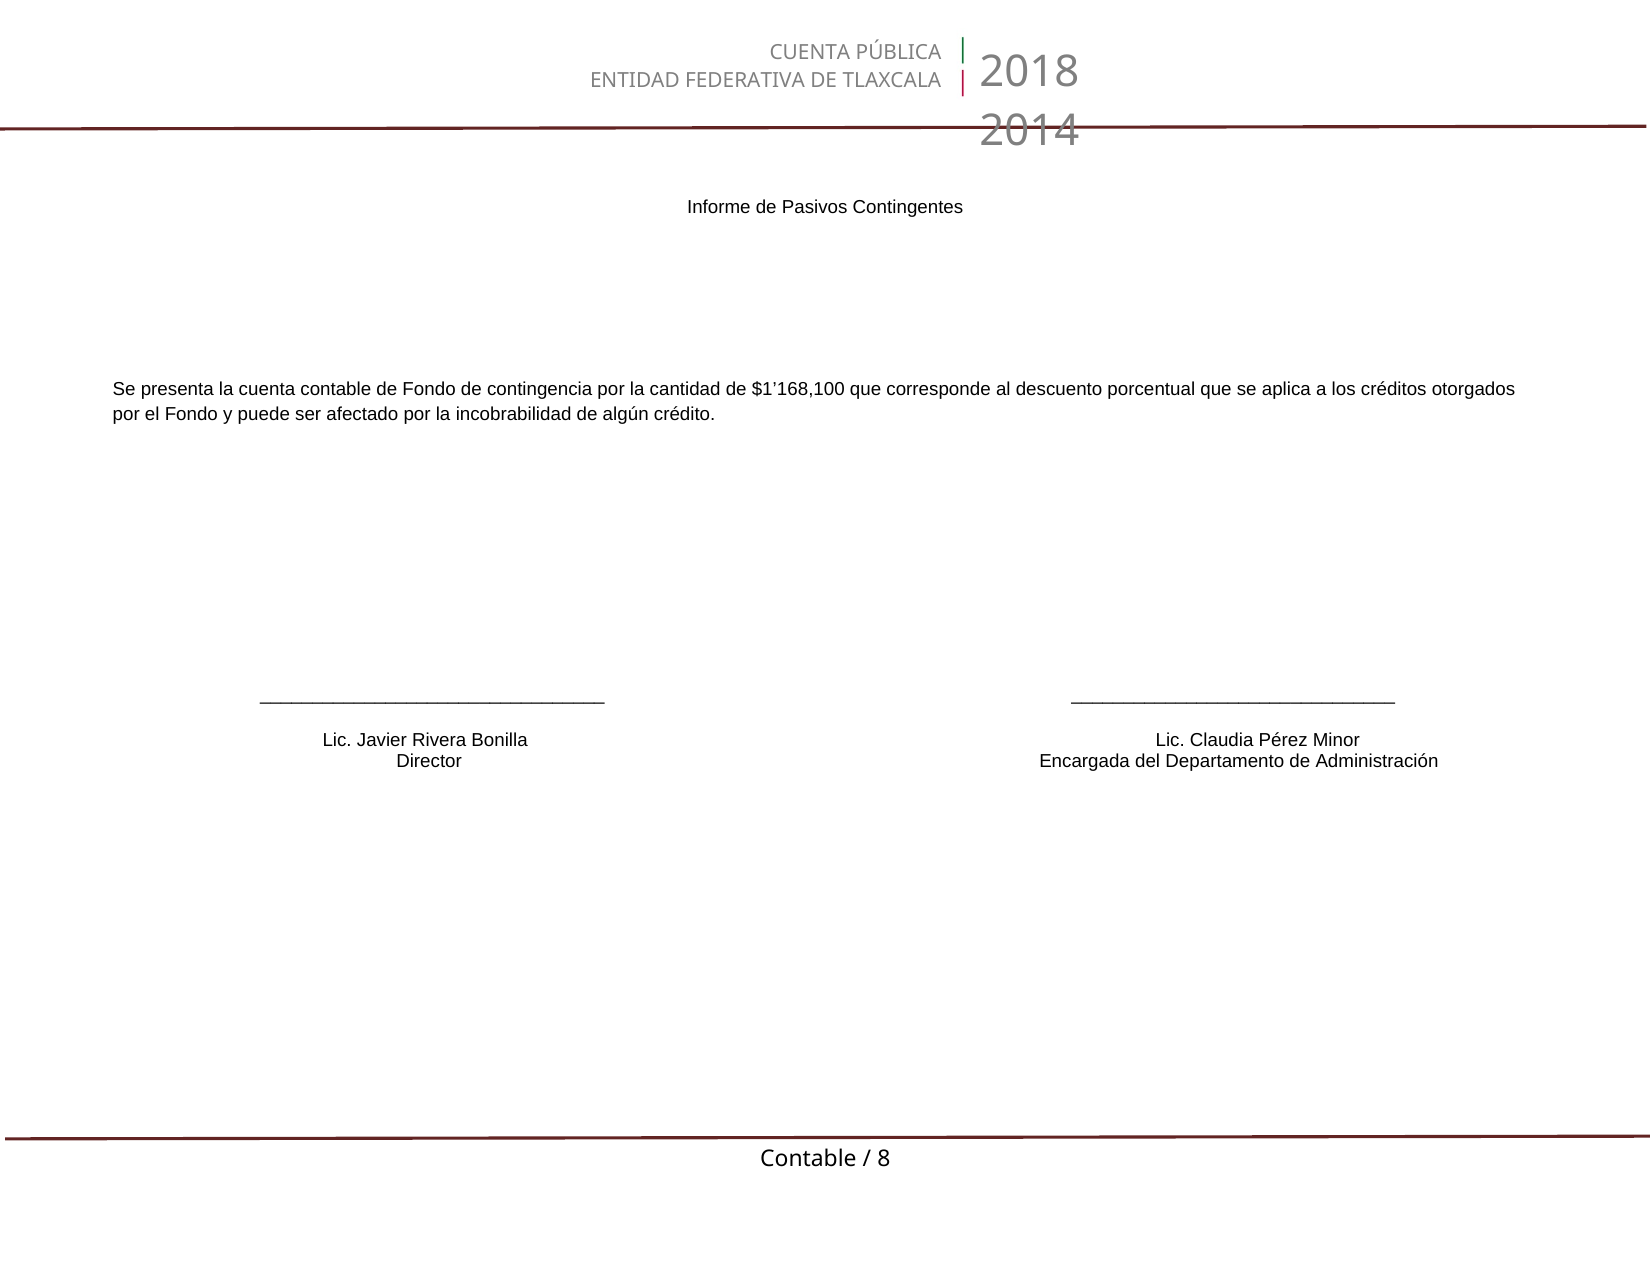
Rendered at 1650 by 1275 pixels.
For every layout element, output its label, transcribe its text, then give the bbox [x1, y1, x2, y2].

text Lic. Javier Rivera Bonilla Lic. Claudia Pérez Minor [112, 729, 1537, 750]
text Informe de Pasivos Contingentes [112, 196, 1537, 217]
text _________________________________ _______________________________ [112, 683, 1537, 705]
text Se presenta la cuenta contable de Fondo de contingencia por la cantidad de $1’168,100 que corresponde al descuento porcentual que se aplica a los créditos otorgados por el Fondo y puede ser afectado por la incobrabilidad de algún crédito. [112, 378, 1537, 424]
text Director Encargada del Departamento de Administración [334, 750, 1537, 793]
picture [956, 28, 974, 100]
